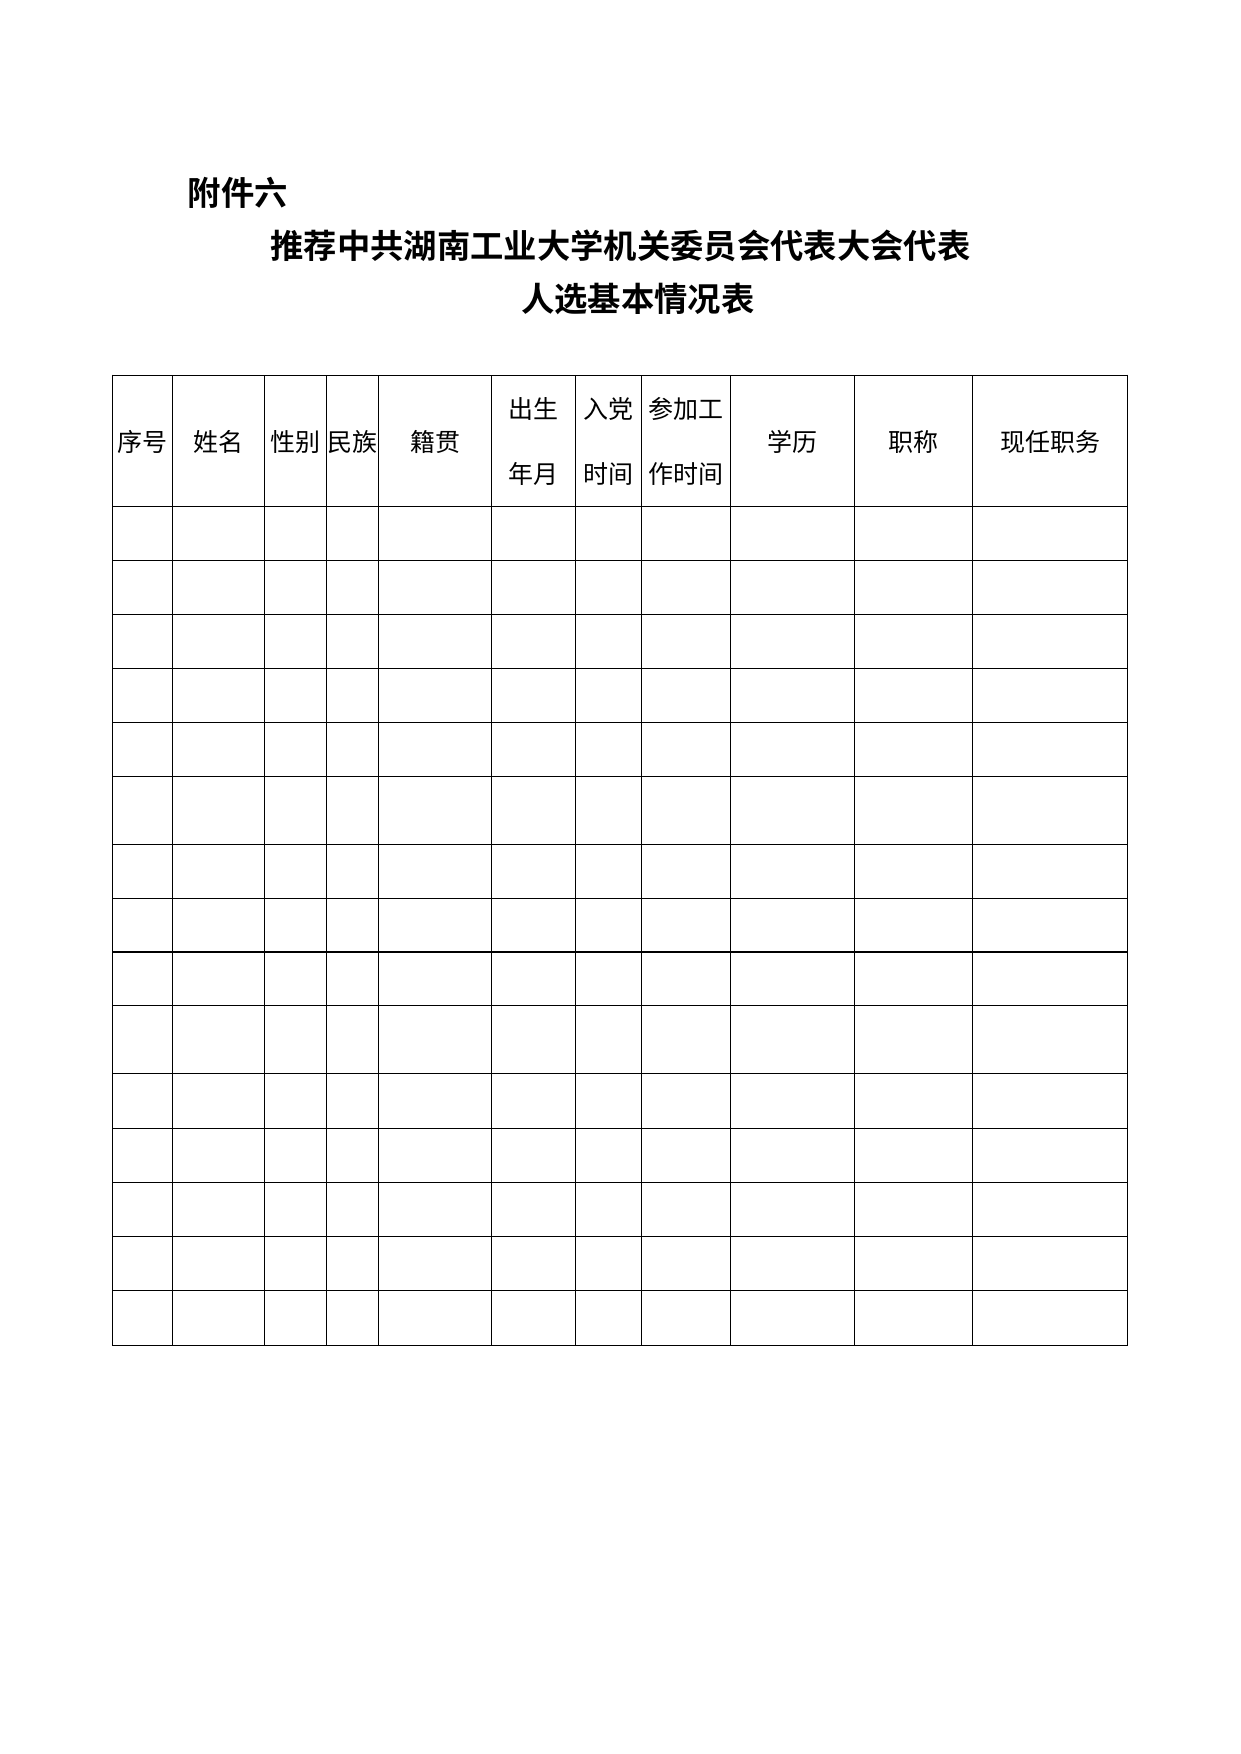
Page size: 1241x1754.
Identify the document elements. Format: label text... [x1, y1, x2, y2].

table_cell [576, 845, 641, 897]
table_cell [855, 1237, 972, 1289]
table_cell [327, 1006, 378, 1073]
table_cell [113, 507, 172, 559]
table_cell [173, 1291, 264, 1344]
table_cell [265, 1074, 326, 1128]
table_cell [173, 777, 264, 843]
table_cell [576, 669, 641, 722]
table_cell [265, 899, 326, 951]
table_cell [379, 1237, 491, 1289]
table_cell [379, 1183, 491, 1236]
table_cell [113, 1291, 172, 1344]
table_cell [576, 953, 641, 1005]
table_header 民族 [327, 376, 378, 506]
table_cell [492, 1183, 575, 1236]
table_cell [379, 1074, 491, 1128]
table_cell [731, 1291, 854, 1344]
table_cell [642, 1006, 730, 1073]
table_cell [492, 1237, 575, 1289]
table_cell [173, 723, 264, 776]
table_cell [731, 561, 854, 613]
table_cell [492, 615, 575, 667]
table_cell [731, 507, 854, 559]
table_cell [731, 777, 854, 843]
table_cell [327, 507, 378, 559]
table_cell [173, 1237, 264, 1289]
table_cell [265, 1183, 326, 1236]
table_cell [327, 1074, 378, 1128]
table_cell [113, 1237, 172, 1289]
table_cell [642, 845, 730, 897]
table_cell [855, 777, 972, 843]
table_cell [642, 899, 730, 951]
table_cell [113, 1129, 172, 1182]
table_cell [973, 723, 1127, 776]
table_cell [265, 777, 326, 843]
table_cell [576, 1237, 641, 1289]
table_header 性别 [265, 376, 326, 506]
table_cell [855, 845, 972, 897]
table_cell [731, 899, 854, 951]
table_cell [855, 1074, 972, 1128]
table_cell [973, 561, 1127, 613]
table_cell [379, 1006, 491, 1073]
table_cell [576, 899, 641, 951]
table_cell [379, 615, 491, 667]
table_cell [265, 953, 326, 1005]
table_cell [379, 777, 491, 843]
table_cell [731, 1237, 854, 1289]
table_cell [327, 1237, 378, 1289]
table_cell [855, 561, 972, 613]
table_cell [379, 723, 491, 776]
table_cell [379, 1291, 491, 1344]
table_cell [731, 1129, 854, 1182]
table_cell [855, 615, 972, 667]
table_cell [973, 669, 1127, 722]
table_header 入党 时间 [576, 376, 641, 506]
table_cell [576, 615, 641, 667]
table_cell [973, 845, 1127, 897]
table_cell [379, 669, 491, 722]
table_cell [492, 845, 575, 897]
table_cell [265, 1006, 326, 1073]
table_cell [327, 777, 378, 843]
table_header 学历 [731, 376, 854, 506]
table_cell [973, 953, 1127, 1005]
table_cell [973, 1237, 1127, 1289]
table_cell [731, 723, 854, 776]
table_cell [492, 669, 575, 722]
table_cell [173, 1129, 264, 1182]
table_cell [173, 899, 264, 951]
table_cell [731, 1006, 854, 1073]
table_cell [173, 953, 264, 1005]
table_cell [855, 723, 972, 776]
table_cell [492, 507, 575, 559]
table_cell [731, 669, 854, 722]
table_header 现任职务 [973, 376, 1127, 506]
table_cell [173, 507, 264, 559]
table_cell [973, 1183, 1127, 1236]
table_cell [173, 1183, 264, 1236]
table_header 序号 [113, 376, 172, 506]
table_cell [642, 615, 730, 667]
table_cell [327, 615, 378, 667]
table_cell [973, 899, 1127, 951]
table_cell [265, 845, 326, 897]
table_cell [113, 561, 172, 613]
table_cell [642, 561, 730, 613]
table_cell [379, 561, 491, 613]
table_cell [731, 953, 854, 1005]
table_cell [492, 899, 575, 951]
table_cell [576, 1074, 641, 1128]
table_header 籍贯 [379, 376, 491, 506]
table_cell [173, 669, 264, 722]
table_cell [642, 1129, 730, 1182]
table_cell [379, 1129, 491, 1182]
table_cell [265, 669, 326, 722]
table_header 姓名 [173, 376, 264, 506]
table_header 出生 年月 [492, 376, 575, 506]
table_cell [265, 1129, 326, 1182]
table_cell [855, 953, 972, 1005]
table_cell [173, 845, 264, 897]
table_cell [642, 723, 730, 776]
table_cell [855, 1291, 972, 1344]
table_cell [327, 1291, 378, 1344]
table_cell [642, 507, 730, 559]
table_header 参加工 作时间 [642, 376, 730, 506]
table_cell [492, 1006, 575, 1073]
table_cell [113, 1074, 172, 1128]
table_cell [642, 953, 730, 1005]
table_cell [265, 507, 326, 559]
table_cell [576, 1129, 641, 1182]
table_cell [576, 777, 641, 843]
table_cell [113, 899, 172, 951]
table_cell [113, 845, 172, 897]
table_cell [576, 507, 641, 559]
table_cell [327, 723, 378, 776]
table_cell [327, 845, 378, 897]
table_cell [973, 1074, 1127, 1128]
table_cell [642, 1291, 730, 1344]
table_cell [642, 1074, 730, 1128]
table_cell [327, 953, 378, 1005]
table_cell [973, 1129, 1127, 1182]
table_cell [327, 561, 378, 613]
table_cell [327, 669, 378, 722]
table_cell [113, 1183, 172, 1236]
table_cell [379, 953, 491, 1005]
table_cell [973, 777, 1127, 843]
table_cell [731, 615, 854, 667]
table_cell [642, 777, 730, 843]
table_cell [379, 845, 491, 897]
table_cell [265, 1237, 326, 1289]
table_cell [973, 615, 1127, 667]
table_cell [379, 507, 491, 559]
table_cell [379, 899, 491, 951]
table_cell [855, 1183, 972, 1236]
table_cell [265, 615, 326, 667]
text 人选基本情况表 [187, 268, 1053, 321]
table_cell [327, 1183, 378, 1236]
table_cell [576, 1006, 641, 1073]
table_cell [492, 1129, 575, 1182]
table_cell [327, 1129, 378, 1182]
table_cell [492, 777, 575, 843]
table_cell [492, 1074, 575, 1128]
table_cell [731, 845, 854, 897]
table_cell [265, 723, 326, 776]
table_cell [113, 953, 172, 1005]
text 推荐中共湖南工业大学机关委员会代表大会代表 [187, 215, 1053, 268]
table_cell [113, 669, 172, 722]
table_cell [492, 953, 575, 1005]
table_cell [973, 1291, 1127, 1344]
table_cell [327, 899, 378, 951]
table_cell [265, 561, 326, 613]
table_cell [576, 1183, 641, 1236]
table_cell [855, 1129, 972, 1182]
table_cell [731, 1074, 854, 1128]
table_cell [113, 723, 172, 776]
table_cell [113, 777, 172, 843]
table_cell [576, 1291, 641, 1344]
table_cell [855, 1006, 972, 1073]
table_cell [731, 1183, 854, 1236]
table_cell [173, 1006, 264, 1073]
table_cell [855, 669, 972, 722]
table_cell [265, 1291, 326, 1344]
table_header 职称 [855, 376, 972, 506]
text 附件六 [187, 162, 1053, 215]
table_cell [113, 1006, 172, 1073]
table_cell [973, 1006, 1127, 1073]
table_cell [642, 669, 730, 722]
table_cell [492, 1291, 575, 1344]
table_cell [492, 723, 575, 776]
table_cell [173, 1074, 264, 1128]
table_cell [576, 723, 641, 776]
table_cell [973, 507, 1127, 559]
table_cell [173, 561, 264, 613]
table_cell [855, 507, 972, 559]
table_cell [642, 1237, 730, 1289]
table_cell [492, 561, 575, 613]
table_cell [113, 615, 172, 667]
table_cell [855, 899, 972, 951]
table_cell [576, 561, 641, 613]
table_cell [173, 615, 264, 667]
table_cell [642, 1183, 730, 1236]
